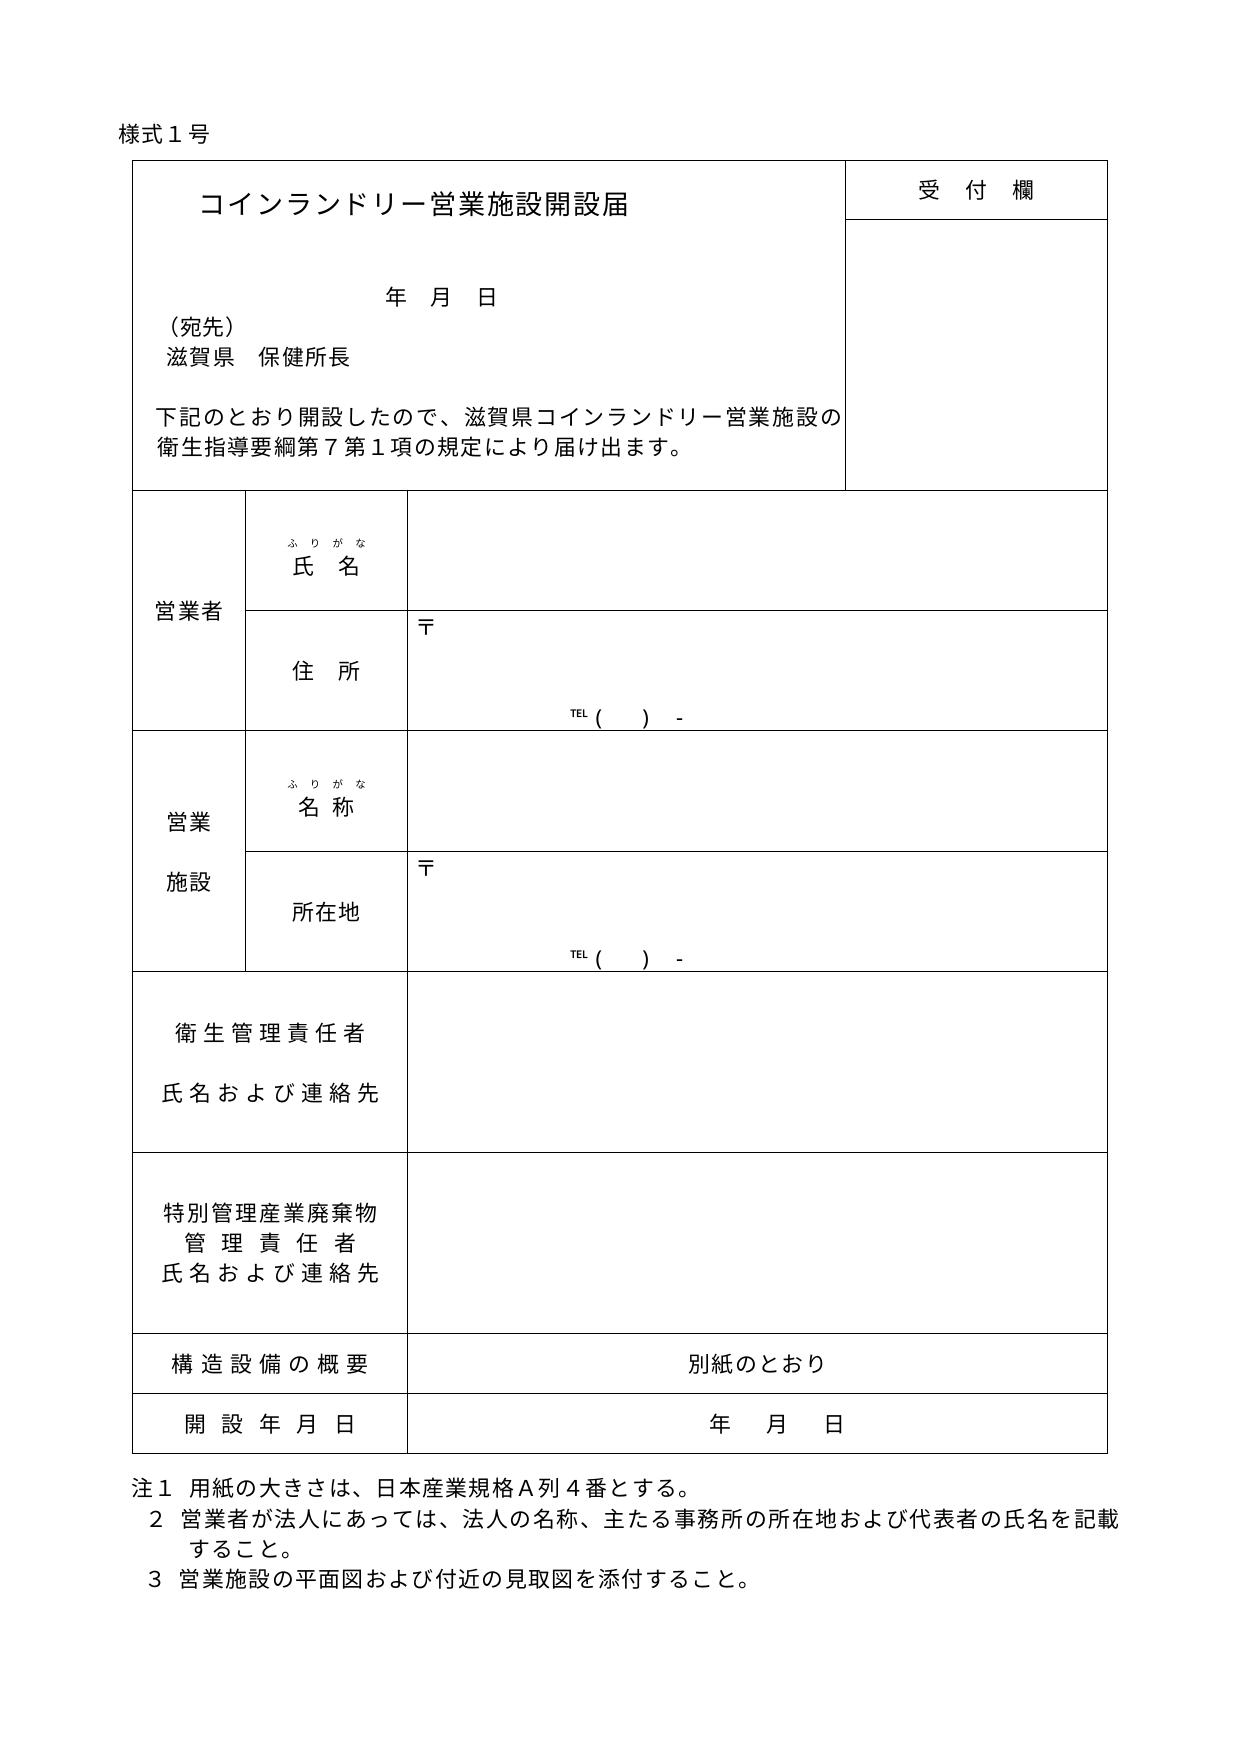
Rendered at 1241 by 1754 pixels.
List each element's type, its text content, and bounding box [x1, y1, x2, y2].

text ３ 営業施設の平面図および付近の見取図を添付すること。 [118, 1563, 1122, 1593]
table_cell [408, 731, 1107, 851]
table_cell ふりがな 名 称 [246, 731, 407, 851]
text 様式１号 [118, 118, 1122, 148]
table_cell [408, 972, 1107, 1152]
table_cell 別紙のとおり [408, 1334, 1107, 1393]
table_header コインランドリー営業施設開設届 年 月 日 （宛先） 滋賀県 保健所長 下記のとおり開設したので、滋賀県コインランドリー営業施設の衛生指導要綱第７第１項の規定により届け出ます。 [133, 161, 845, 489]
table_cell 住 所 [246, 611, 407, 730]
table_cell 特別管理産業廃棄物 管理責任者 氏名および連絡先 [133, 1153, 407, 1332]
text 注１ 用紙の大きさは、日本産業規格Ａ列４番とする。 [118, 1473, 1122, 1503]
table_cell [408, 491, 1107, 610]
table_cell 営業者 [133, 491, 245, 730]
table_cell 〒 ℡ ( ) - [408, 611, 1107, 730]
table_cell 〒 ℡ ( ) - [408, 852, 1107, 971]
table_cell 所在地 [246, 852, 407, 971]
table_header 受 付 欄 [846, 161, 1107, 219]
table_cell 年 月 日 [408, 1394, 1107, 1453]
table_cell [846, 220, 1107, 489]
table_cell ふりがな 氏 名 [246, 491, 407, 610]
table_cell 開設年月日 [133, 1394, 407, 1453]
table_cell [408, 1153, 1107, 1332]
table_cell 構造設備の概要 [133, 1334, 407, 1393]
table_cell 営業 施設 [133, 731, 245, 971]
table_cell 衛生管理責任者 氏名および連絡先 [133, 972, 407, 1152]
text ２ 営業者が法人にあっては、法人の名称、主たる事務所の所在地および代表者の氏名を記載すること。 [118, 1503, 1122, 1563]
